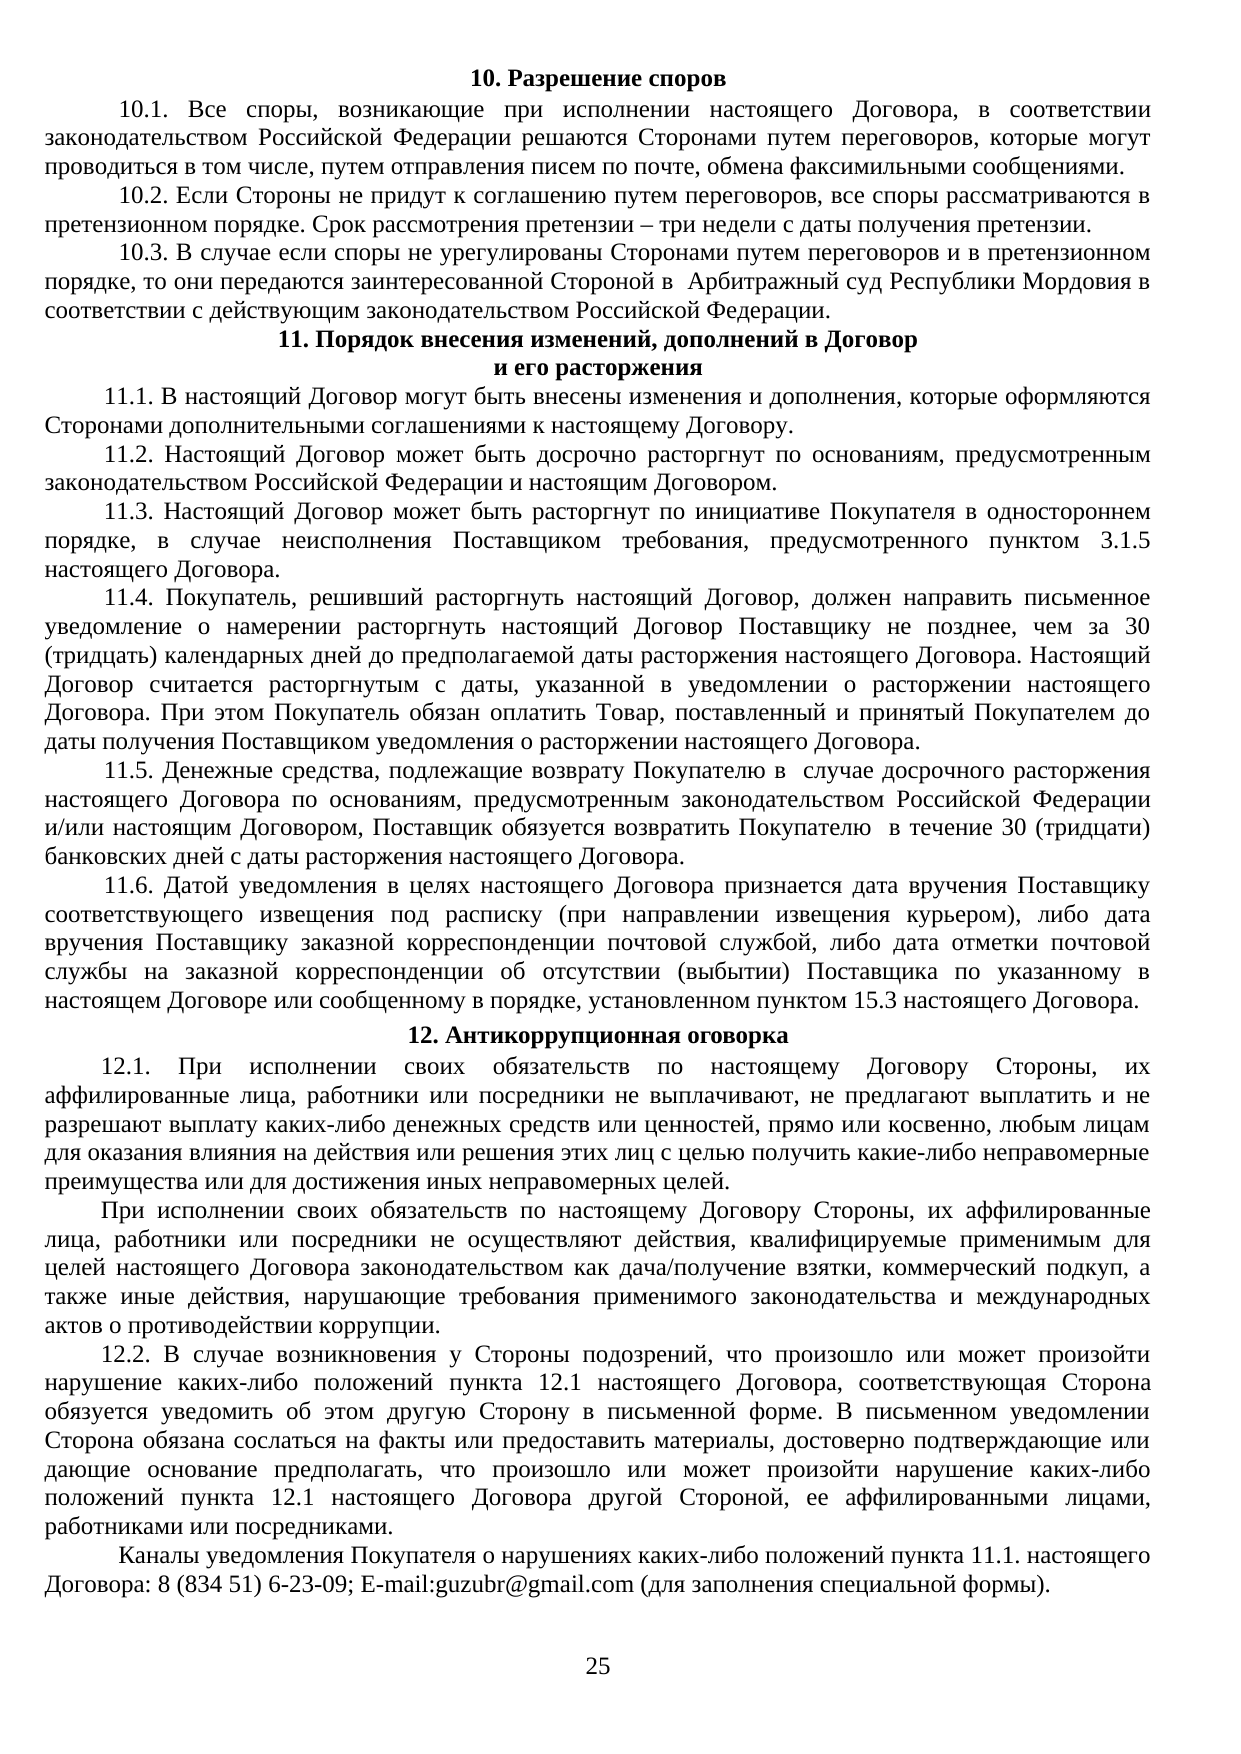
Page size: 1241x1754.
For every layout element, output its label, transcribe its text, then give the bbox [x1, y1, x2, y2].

text 11.2. Настоящий Договор может быть досрочно расторгнут по основаниям, предусмотренным законодательством Российской Федерации и настоящим Договором. [44, 439, 1152, 496]
text 12.1. При исполнении своих обязательств по настоящему Договору Стороны, их аффилированные лица, работники или посредники не выплачивают, не предлагают выплатить и не разрешают выплату каких-либо денежных средств или ценностей, прямо или косвенно, любым лицам для оказания влияния на действия или решения этих лиц с целью получить какие-либо неправомерные преимущества или для достижения иных неправомерных целей. [44, 1051, 1152, 1195]
text 11.1. В настоящий Договор могут быть внесены изменения и дополнения, которые оформляются Сторонами дополнительными соглашениями к настоящему Договору. [44, 381, 1152, 439]
text 10.3. В случае если споры не урегулированы Сторонами путем переговоров и в претензионном порядке, то они передаются заинтересованной Стороной в Арбитражный суд Республики Мордовия в соответствии с действующим законодательством Российской Федерации. [44, 237, 1152, 324]
text и его расторжения [44, 352, 1152, 381]
text Каналы уведомления Покупателя о нарушениях каких-либо положений пункта 11.1. настоящего Договора: 8 (834 51) 6-23-09; E-mail:guzubr@gmail.com (для заполнения специальной формы). [44, 1540, 1152, 1597]
text При исполнении своих обязательств по настоящему Договору Стороны, их аффилированные лица, работники или посредники не осуществляют действия, квалифицируемые применимым для целей настоящего Договора законодательством как дача/получение взятки, коммерческий подкуп, а также иные действия, нарушающие требования применимого законодательства и международных актов о противодействии коррупции. [44, 1195, 1152, 1339]
text 11. Порядок внесения изменений, дополнений в Договор [44, 324, 1152, 352]
text 10.2. Если Стороны не придут к соглашению путем переговоров, все споры рассматриваются в претензионном порядке. Срок рассмотрения претензии – три недели с даты получения претензии. [44, 180, 1152, 237]
text 10. Разрешение споров [44, 56, 1152, 94]
text 10.1. Все споры, возникающие при исполнении настоящего Договора, в соответствии законодательством Российской Федерации решаются Сторонами путем переговоров, которые могут проводиться в том числе, путем отправления писем по почте, обмена факсимильными сообщениями. [44, 94, 1152, 180]
text 12.2. В случае возникновения у Стороны подозрений, что произошло или может произойти нарушение каких-либо положений пункта 12.1 настоящего Договора, соответствующая Сторона обязуется уведомить об этом другую Сторону в письменной форме. В письменном уведомлении Сторона обязана сослаться на факты или предоставить материалы, достоверно подтверждающие или дающие основание предполагать, что произошло или может произойти нарушение каких-либо положений пункта 12.1 настоящего Договора другой Стороной, ее аффилированными лицами, работниками или посредниками. [44, 1339, 1152, 1540]
text 11.3. Настоящий Договор может быть расторгнут по инициативе Покупателя в одностороннем порядке, в случае неисполнения Поставщиком требования, предусмотренного пунктом 3.1.5 настоящего Договора. [44, 496, 1152, 582]
text 12. Антикоррупционная оговорка [44, 1014, 1152, 1051]
text 11.6. Датой уведомления в целях настоящего Договора признается дата вручения Поставщику соответствующего извещения под расписку (при направлении извещения курьером), либо дата вручения Поставщику заказной корреспонденции почтовой службой, либо дата отметки почтовой службы на заказной корреспонденции об отсутствии (выбытии) Поставщика по указанному в настоящем Договоре или сообщенному в порядке, установленном пунктом 15.3 настоящего Договора. [44, 870, 1152, 1014]
text 11.5. Денежные средства, подлежащие возврату Покупателю в случае досрочного расторжения настоящего Договора по основаниям, предусмотренным законодательством Российской Федерации и/или настоящим Договором, Поставщик обязуется возвратить Покупателю в течение 30 (тридцати) банковских дней с даты расторжения настоящего Договора. [44, 755, 1152, 870]
text 11.4. Покупатель, решивший расторгнуть настоящий Договор, должен направить письменное уведомление о намерении расторгнуть настоящий Договор Поставщику не позднее, чем за 30 (тридцать) календарных дней до предполагаемой даты расторжения настоящего Договора. Настоящий Договор считается расторгнутым с даты, указанной в уведомлении о расторжении настоящего Договора. При этом Покупатель обязан оплатить Товар, поставленный и принятый Покупателем до даты получения Поставщиком уведомления о расторжении настоящего Договора. [44, 582, 1152, 755]
